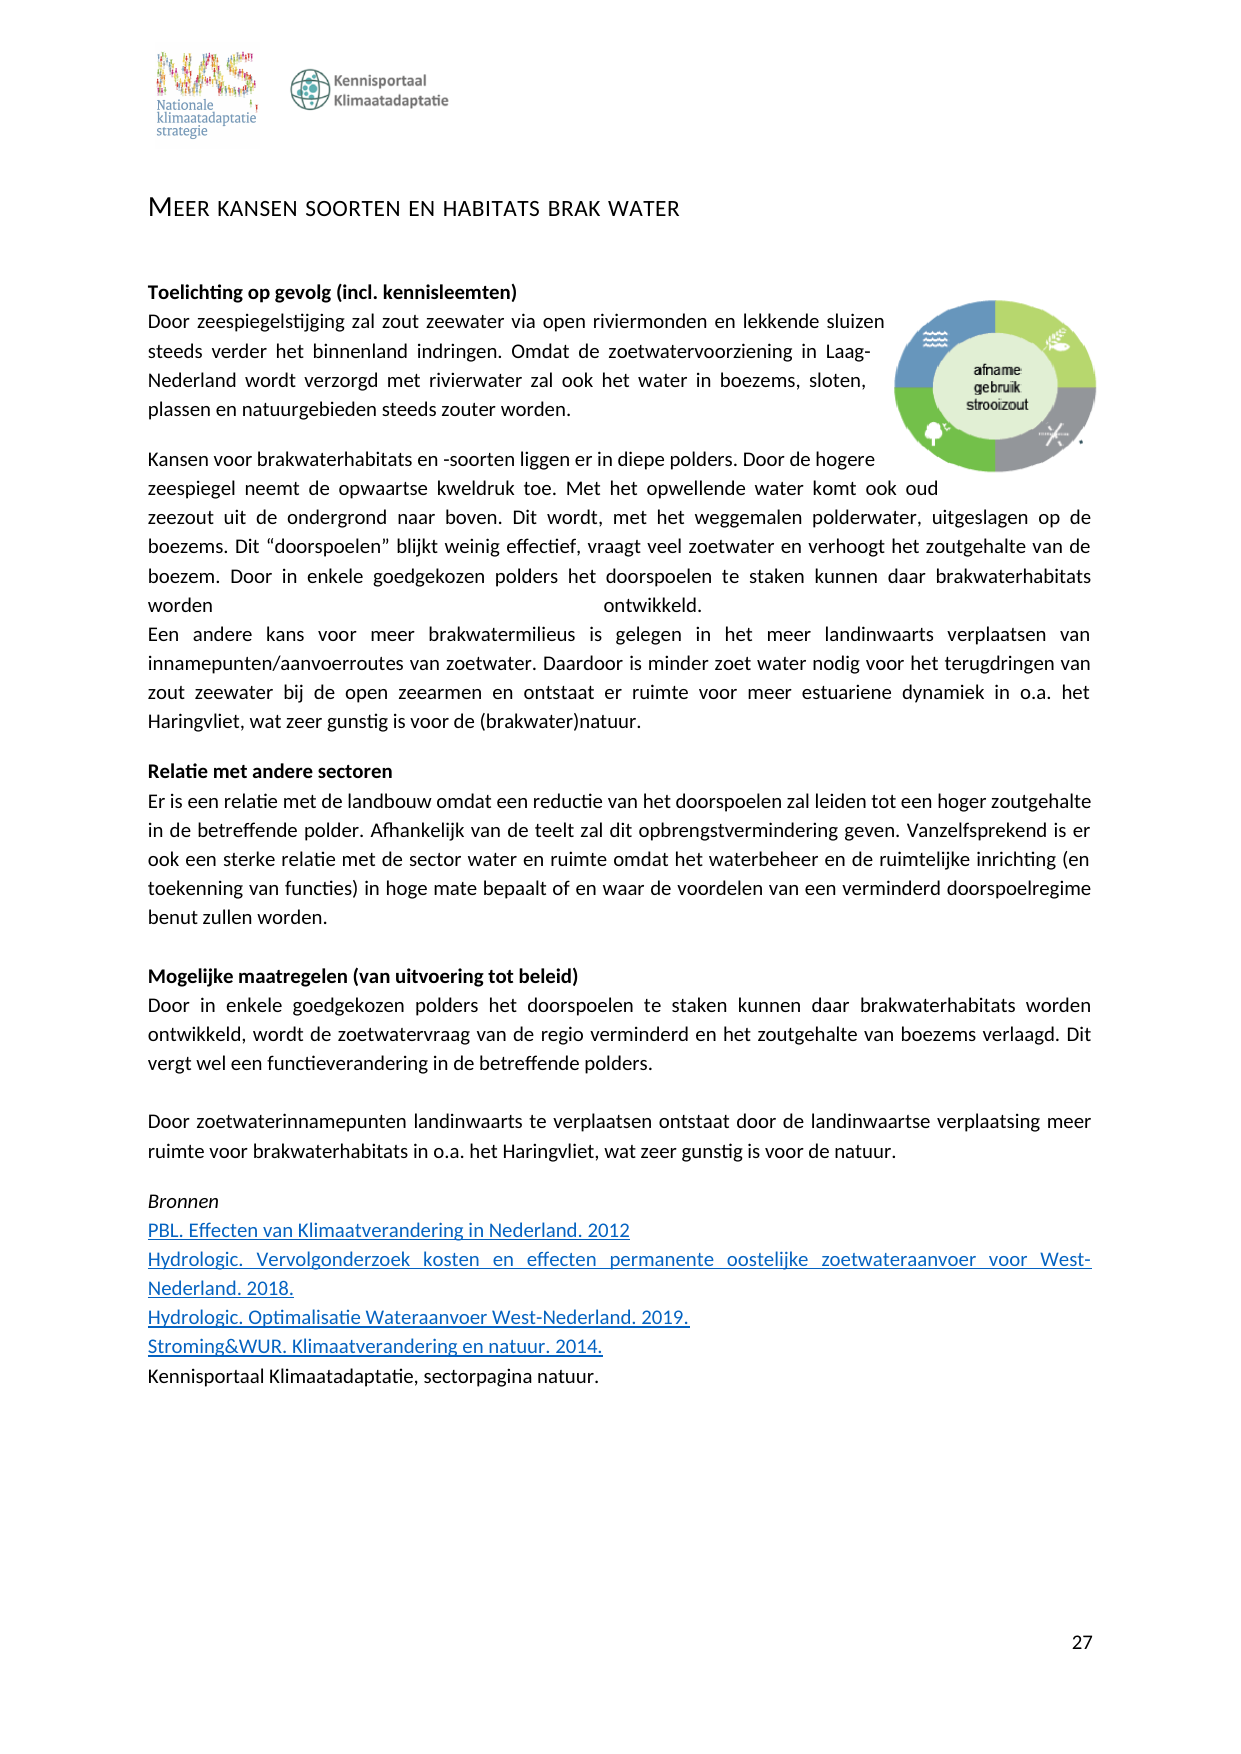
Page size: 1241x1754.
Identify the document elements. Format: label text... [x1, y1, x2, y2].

text Relatie met andere sectoren Er is een relatie met de landbouw omdat een reductie van het doorspoelen zal leiden tot een hoger zoutgehalte in de betreffende polder. Afhankelijk van de teelt zal dit opbrengstvermindering geven. Vanzelfsprekend is er ook een sterke relatie met de sector water en ruimte omdat het waterbeheer en de ruimtelijke inrichting (en toekenning van functies) in hoge mate bepaalt of en waar de voordelen van een verminderd doorspoelregime benut zullen worden. [148, 759, 1093, 930]
picture [287, 65, 452, 115]
text Mogelijke maatregelen (van uitvoering tot beleid) Door in enkele goedgekozen polders het doorspoelen te staken kunnen daar brakwaterhabitats worden ontwikkeld, wordt de zoetwatervraag van de regio verminderd en het zoutgehalte van boezems verlaagd. Dit vergt wel een functieverandering in de betreffende polders. Door zoetwaterinnamepunten landinwaarts te verplaatsen ontstaat door de landinwaartse verplaatsing meer ruimte voor brakwaterhabitats in o.a. het Haringvliet, wat zeer gunstig is voor de natuur. [148, 963, 1093, 1163]
picture [887, 291, 1105, 481]
subtitle Meer kansen soorten en habitats brak water [148, 188, 1093, 224]
text Bronnen PBL. Effecten van Klimaatverandering in Nederland. 2012 Hydrologic. Vervolgonderzoek kosten en effecten permanente oostelijke zoetwateraanvoer voor West-Nederland. 2018. Hydrologic. Optimalisatie Wateraanvoer West-Nederland. 2019. Stroming&WUR. Klimaatverandering en natuur. 2014. Kennisportaal Klimaatadaptatie, sectorpagina natuur. [148, 1188, 1093, 1388]
picture [154, 42, 261, 149]
text Kansen voor brakwaterhabitats en -soorten liggen er in diepe polders. Door de hogere zeespiegel neemt de opwaartse kweldruk toe. Met het opwellende water komt ook oud zeezout uit de ondergrond naar boven. Dit wordt, met het weggemalen polderwater, uitgeslagen op de boezems. Dit “doorspoelen” blijkt weinig effectief, vraagt veel zoetwater en verhoogt het zoutgehalte van de boezem. Door in enkele goedgekozen polders het doorspoelen te staken kunnen daar brakwaterhabitats worden ontwikkeld. Een andere kans voor meer brakwatermilieus is gelegen in het meer landinwaarts verplaatsen van innamepunten/aanvoerroutes van zoetwater. Daardoor is minder zoet water nodig voor het terugdringen van zout zeewater bij de open zeearmen en ontstaat er ruimte voor meer estuariene dynamiek in o.a. het Haringvliet, wat zeer gunstig is voor de (brakwater)natuur. [148, 446, 1093, 734]
text Toelichting op gevolg (incl. kennisleemten) Door zeespiegelstijging zal zout zeewater via open riviermonden en lekkende sluizen steeds verder het binnenland indringen. Omdat de zoetwatervoorziening in Laag-Nederland wordt verzorgd met rivierwater zal ook het water in boezems, sloten, plassen en natuurgebieden steeds zouter worden. [148, 279, 1093, 422]
